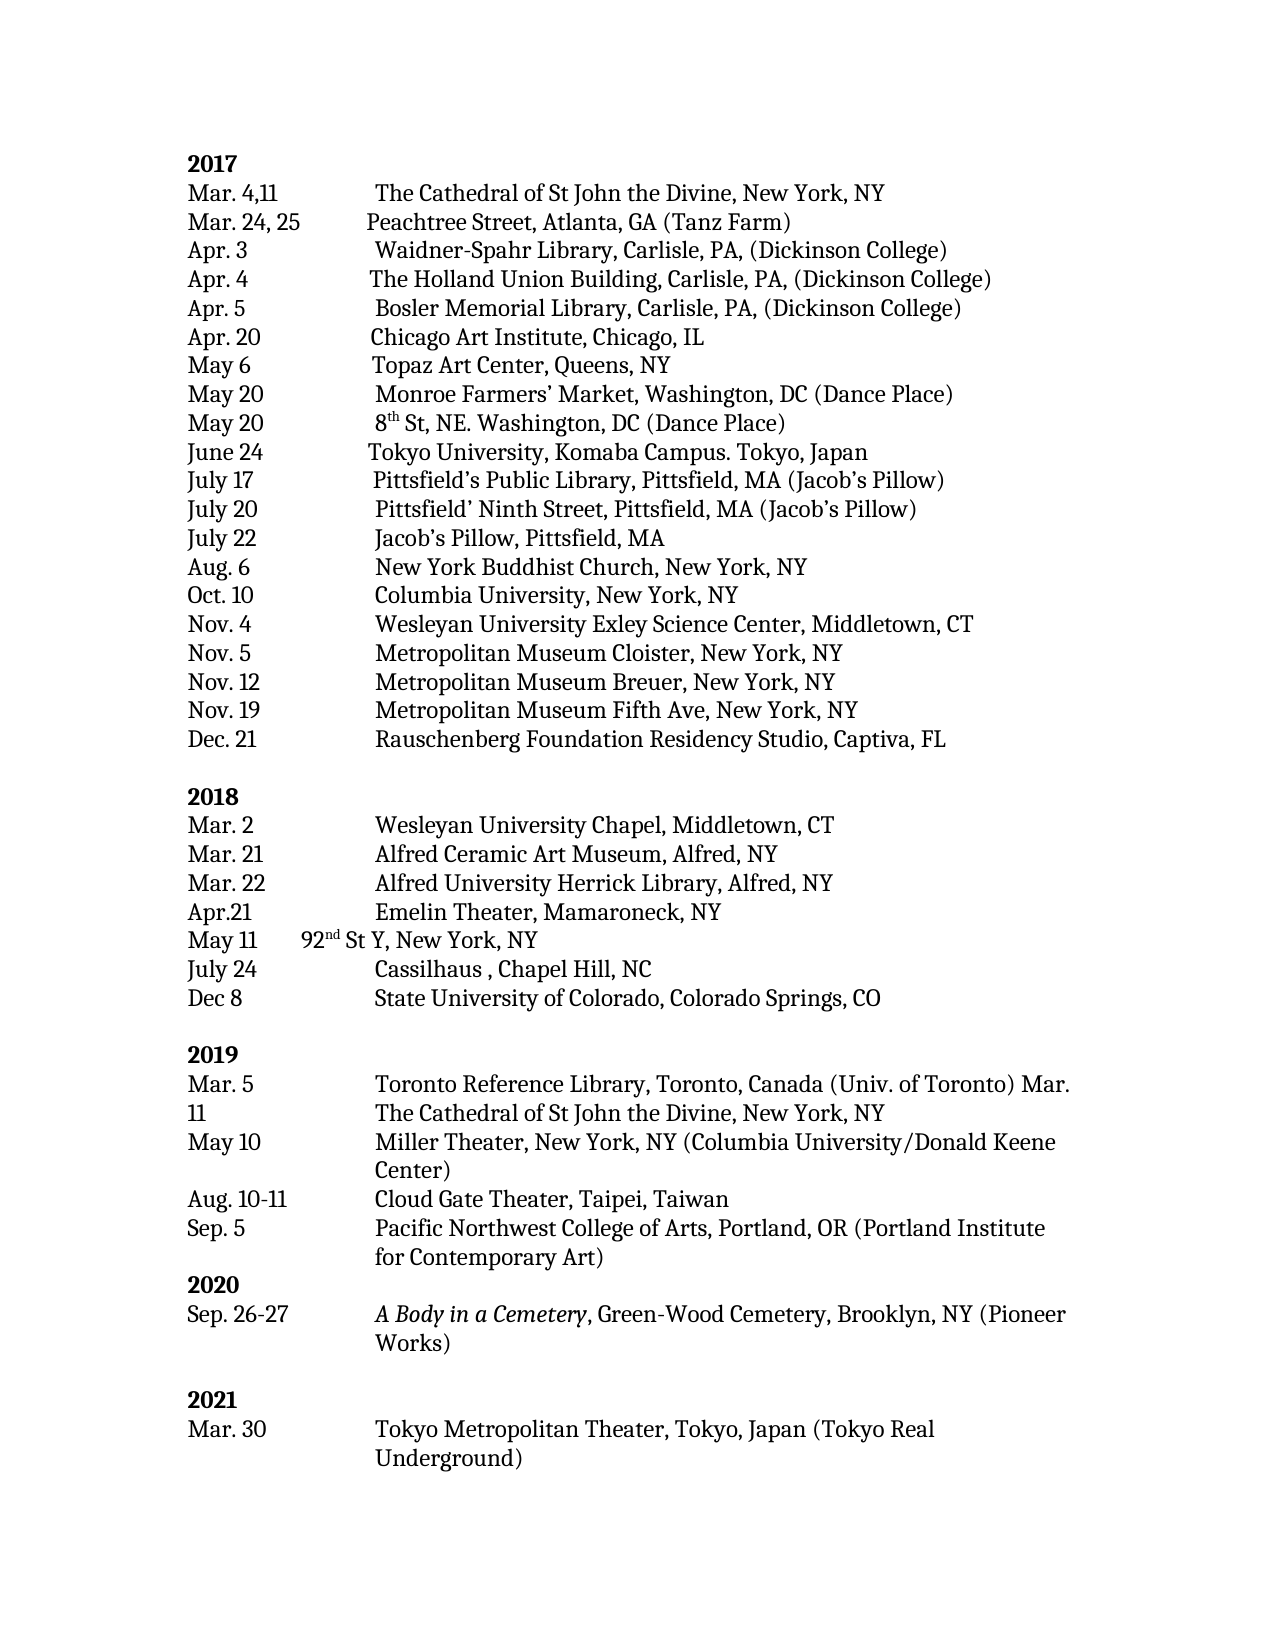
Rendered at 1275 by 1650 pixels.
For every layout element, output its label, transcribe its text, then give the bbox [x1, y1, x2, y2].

text Sep. 26-27 A Body in a Cemetery, Green-Wood Cemetery, Brooklyn, NY (Pioneer Works) [187, 1300, 1087, 1357]
text Mar. 5 Toronto Reference Library, Toronto, Canada (Univ. of Toronto) Mar. 11 The Cathedral of St John the Divine, New York, NY [187, 1070, 1087, 1127]
text Nov. 5 Metropolitan Museum Cloister, New York, NY [187, 639, 1087, 667]
text Mar. 2 Wesleyan University Chapel, Middletown, CT [187, 811, 1087, 840]
text Apr. 3 Waidner-Spahr Library, Carlisle, PA, (Dickinson College) [187, 236, 375, 265]
text May 11 92nd St Y, New York, NY [187, 926, 1087, 955]
text Aug. 10-11 Cloud Gate Theater, Taipei, Taiwan [187, 1185, 1087, 1214]
text 2018 [187, 782, 1087, 811]
text Mar. 4,11 The Cathedral of St John the Divine, New York, NY [187, 179, 1087, 207]
text July 17 Pittsfield’s Public Library, Pittsfield, MA (Jacob’s Pillow) [187, 466, 373, 495]
text Nov. 12 Metropolitan Museum Breuer, New York, NY [187, 667, 1087, 696]
text 2020 [187, 1271, 1087, 1300]
text Apr. 5 Bosler Memorial Library, Carlisle, PA, (Dickinson College) [637, 294, 1087, 322]
text Aug. 6 New York Buddhist Church, New York, NY [187, 552, 1087, 581]
text Sep. 5 Pacific Northwest College of Arts, Portland, OR (Portland Institute [187, 1214, 1087, 1242]
text for Contemporary Art) [187, 1242, 1087, 1271]
text July 20 Pittsfield’ Ninth Street, Pittsfield, MA (Jacob’s Pillow) [768, 495, 1087, 524]
text July 17 Pittsfield’s Public Library, Pittsfield, MA (Jacob’s Pillow) [796, 466, 1087, 495]
text Dec. 21 Rauschenberg Foundation Residency Studio, Captiva, FL [187, 725, 1087, 754]
text Mar. 30 Tokyo Metropolitan Theater, Tokyo, Japan (Tokyo Real Underground) [187, 1415, 1087, 1472]
text Nov. 4 Wesleyan University Exley Science Center, Middletown, CT [187, 610, 1087, 639]
text May 10 Miller Theater, New York, NY (Columbia University/Donald Keene Center) [187, 1127, 1087, 1185]
text June 24 Tokyo University, Komaba Campus. Tokyo, Japan [187, 437, 1087, 466]
text Oct. 10 Columbia University, New York, NY [187, 581, 1087, 610]
text May 20 8th St, NE. Washington, DC (Dance Place) [187, 409, 1087, 437]
text July 24 Cassilhaus , Chapel Hill, NC [187, 955, 1087, 984]
text July 22 Jacob’s Pillow, Pittsfield, MA [187, 524, 1087, 552]
text May 6 Topaz Art Center, Queens, NY [187, 351, 1087, 380]
text May 20 Monroe Farmers’ Market, Washington, DC (Dance Place) [187, 380, 1087, 409]
text Apr. 3 Waidner-Spahr Library, Carlisle, PA, (Dickinson College) [618, 236, 1087, 265]
text July 20 Pittsfield’ Ninth Street, Pittsfield, MA (Jacob’s Pillow) [187, 495, 375, 524]
text Apr.21 Emelin Theater, Mamaroneck, NY [187, 897, 1087, 926]
text Nov. 19 Metropolitan Museum Fifth Ave, New York, NY [187, 696, 1087, 725]
text Mar. 21 Alfred Ceramic Art Museum, Alfred, NY [187, 840, 1087, 869]
text 2017 [187, 150, 1087, 179]
text Mar. 22 Alfred University Herrick Library, Alfred, NY [187, 869, 1087, 897]
text Dec 8 State University of Colorado, Colorado Springs, CO [187, 984, 1087, 1012]
text 2021 [187, 1386, 1087, 1415]
text Mar. 24, 25 Peachtree Street, Atlanta, GA (Tanz Farm) [187, 207, 1087, 236]
text 2019 [187, 1041, 1087, 1070]
text Apr. 20 Chicago Art Institute, Chicago, IL [187, 322, 1087, 351]
text Apr. 4 The Holland Union Building, Carlisle, PA, (Dickinson College) [187, 265, 1087, 294]
